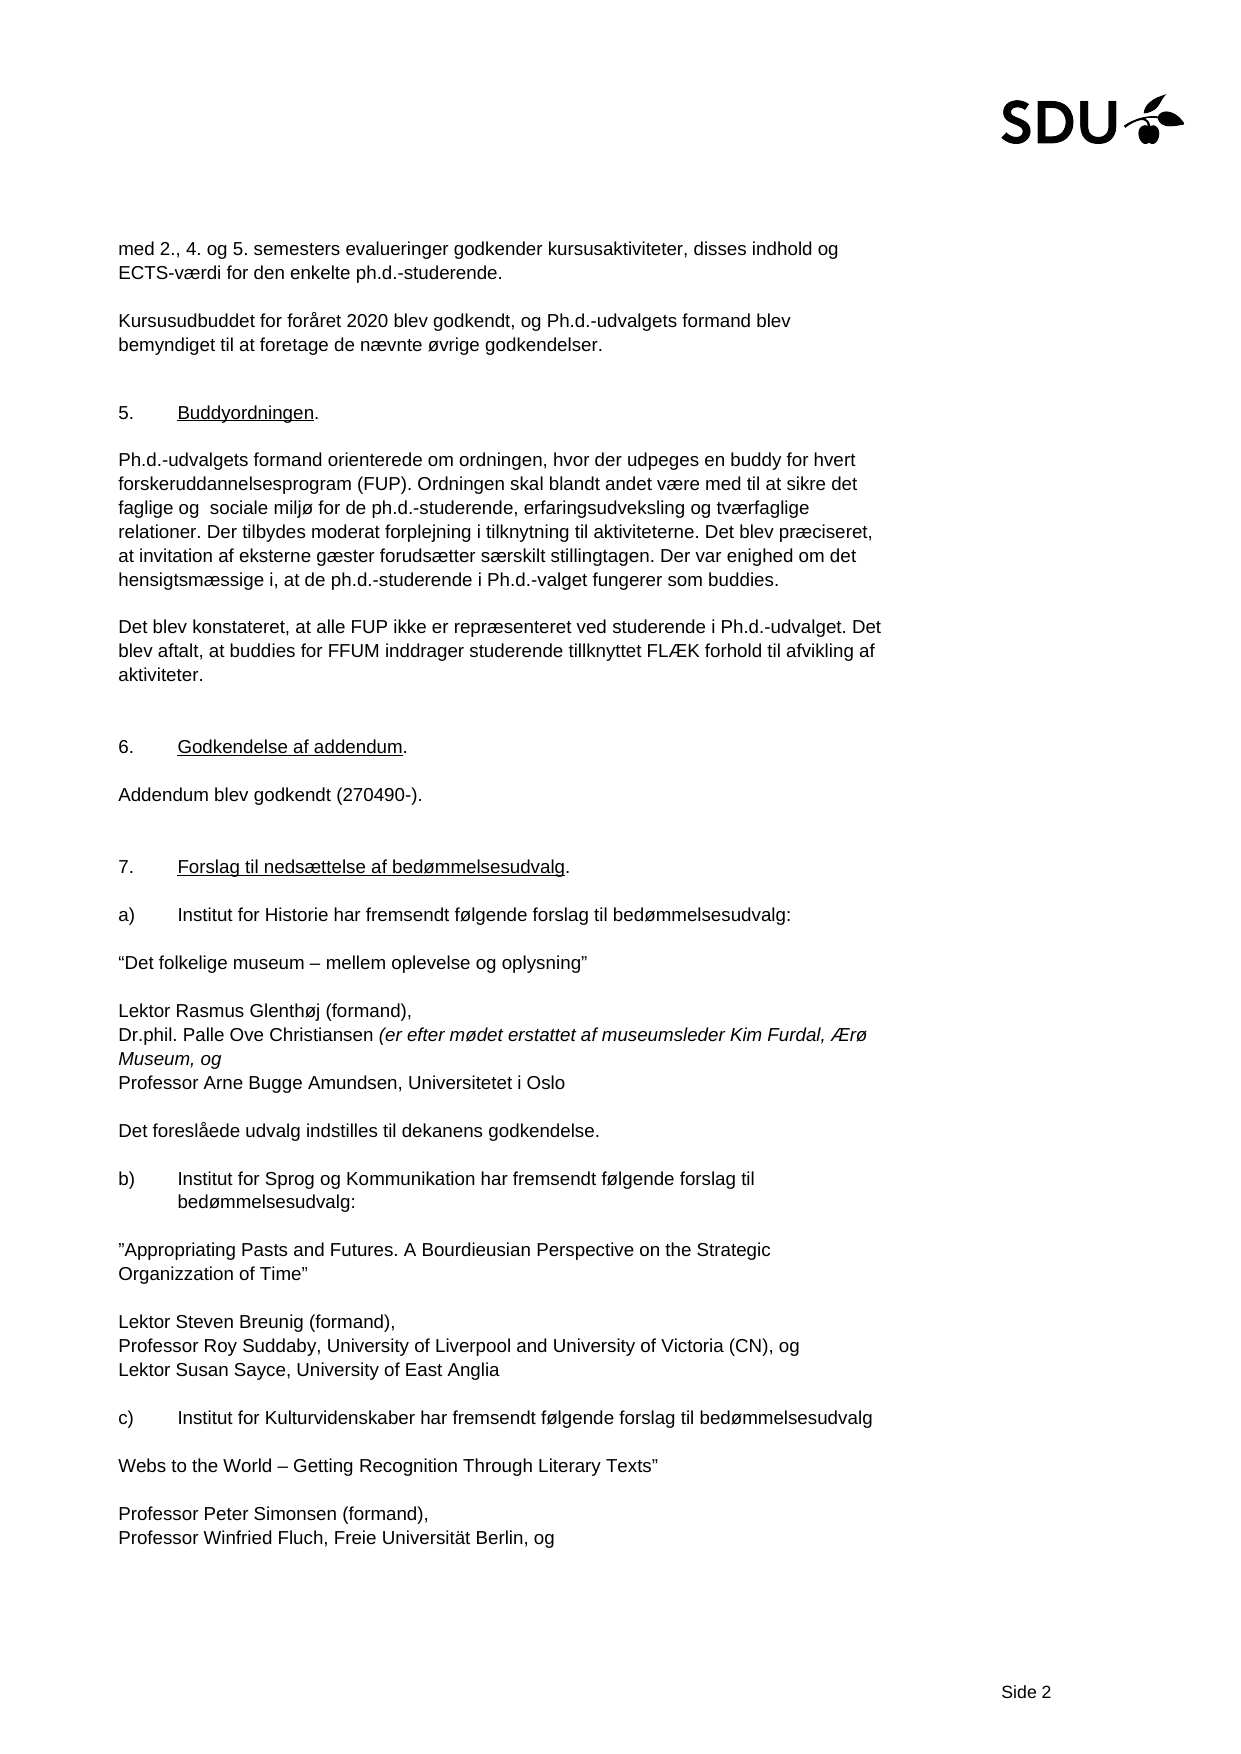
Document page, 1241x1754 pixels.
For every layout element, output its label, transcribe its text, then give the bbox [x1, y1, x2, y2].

list Institut for Kulturvidenskaber har fremsendt følgende forslag til bedømmelsesudvalg [118, 1405, 886, 1429]
text Professor Roy Suddaby, University of Liverpool and University of Victoria (CN), og [118, 1333, 886, 1357]
list Godkendelse af addendum. [118, 734, 886, 758]
picture [1001, 94, 1185, 144]
text Webs to the World – Getting Recognition Through Literary Texts” [118, 1453, 886, 1477]
list Institut for Sprog og Kommunikation har fremsendt følgende forslag til bedømmelsesudvalg: [118, 1166, 886, 1214]
text Lektor Susan Sayce, University of East Anglia [118, 1357, 886, 1381]
text Ph.d.-udvalgets formand orienterede om ordningen, hvor der udpeges en buddy for hvert forskeruddannelsesprogram (FUP). Ordningen skal blandt andet være med til at sikre det faglige og sociale miljø for de ph.d.-studerende, erfaringsudveksling og tværfaglige relationer. Der tilbydes moderat forplejning i tilknytning til aktiviteterne. Det blev præciseret, at invitation af eksterne gæster forudsætter særskilt stillingtagen. Der var enighed om det hensigtsmæssige i, at de ph.d.-studerende i Ph.d.-valget fungerer som buddies. [118, 447, 886, 591]
text “Det folkelige museum – mellem oplevelse og oplysning” [118, 950, 886, 974]
list Forslag til nedsættelse af bedømmelsesudvalg. [118, 854, 886, 878]
text Det blev konstateret, at alle FUP ikke er repræsenteret ved studerende i Ph.d.-udvalget. Det blev aftalt, at buddies for FFUM inddrager studerende tillknyttet FLÆK forhold til afvikling af aktiviteter. [118, 615, 886, 687]
text Professor Arne Bugge Amundsen, Universitetet i Oslo [118, 1070, 886, 1094]
text Kursusudbuddet for foråret 2020 blev godkendt, og Ph.d.-udvalgets formand blev bemyndiget til at foretage de nævnte øvrige godkendelser. [118, 308, 886, 356]
text Dr.phil. Palle Ove Christiansen (er efter mødet erstattet af museumsleder Kim Furdal, Ærø Museum, og [118, 1022, 886, 1070]
list Buddyordningen. [118, 402, 886, 423]
text Professor Peter Simonsen (formand), [118, 1501, 886, 1525]
text Lektor Steven Breunig (formand), [118, 1309, 886, 1333]
text Addendum blev godkendt (270490-). [118, 782, 886, 806]
text Lektor Rasmus Glenthøj (formand), [118, 998, 886, 1022]
text Professor Winfried Fluch, Freie Universität Berlin, og [118, 1525, 886, 1549]
text ”Appropriating Pasts and Futures. A Bourdieusian Perspective on the Strategic Organizzation of Time” [118, 1238, 886, 1286]
text Det foreslåede udvalg indstilles til dekanens godkendelse. [118, 1118, 886, 1142]
list Institut for Historie har fremsendt følgende forslag til bedømmelsesudvalg: [118, 902, 886, 926]
